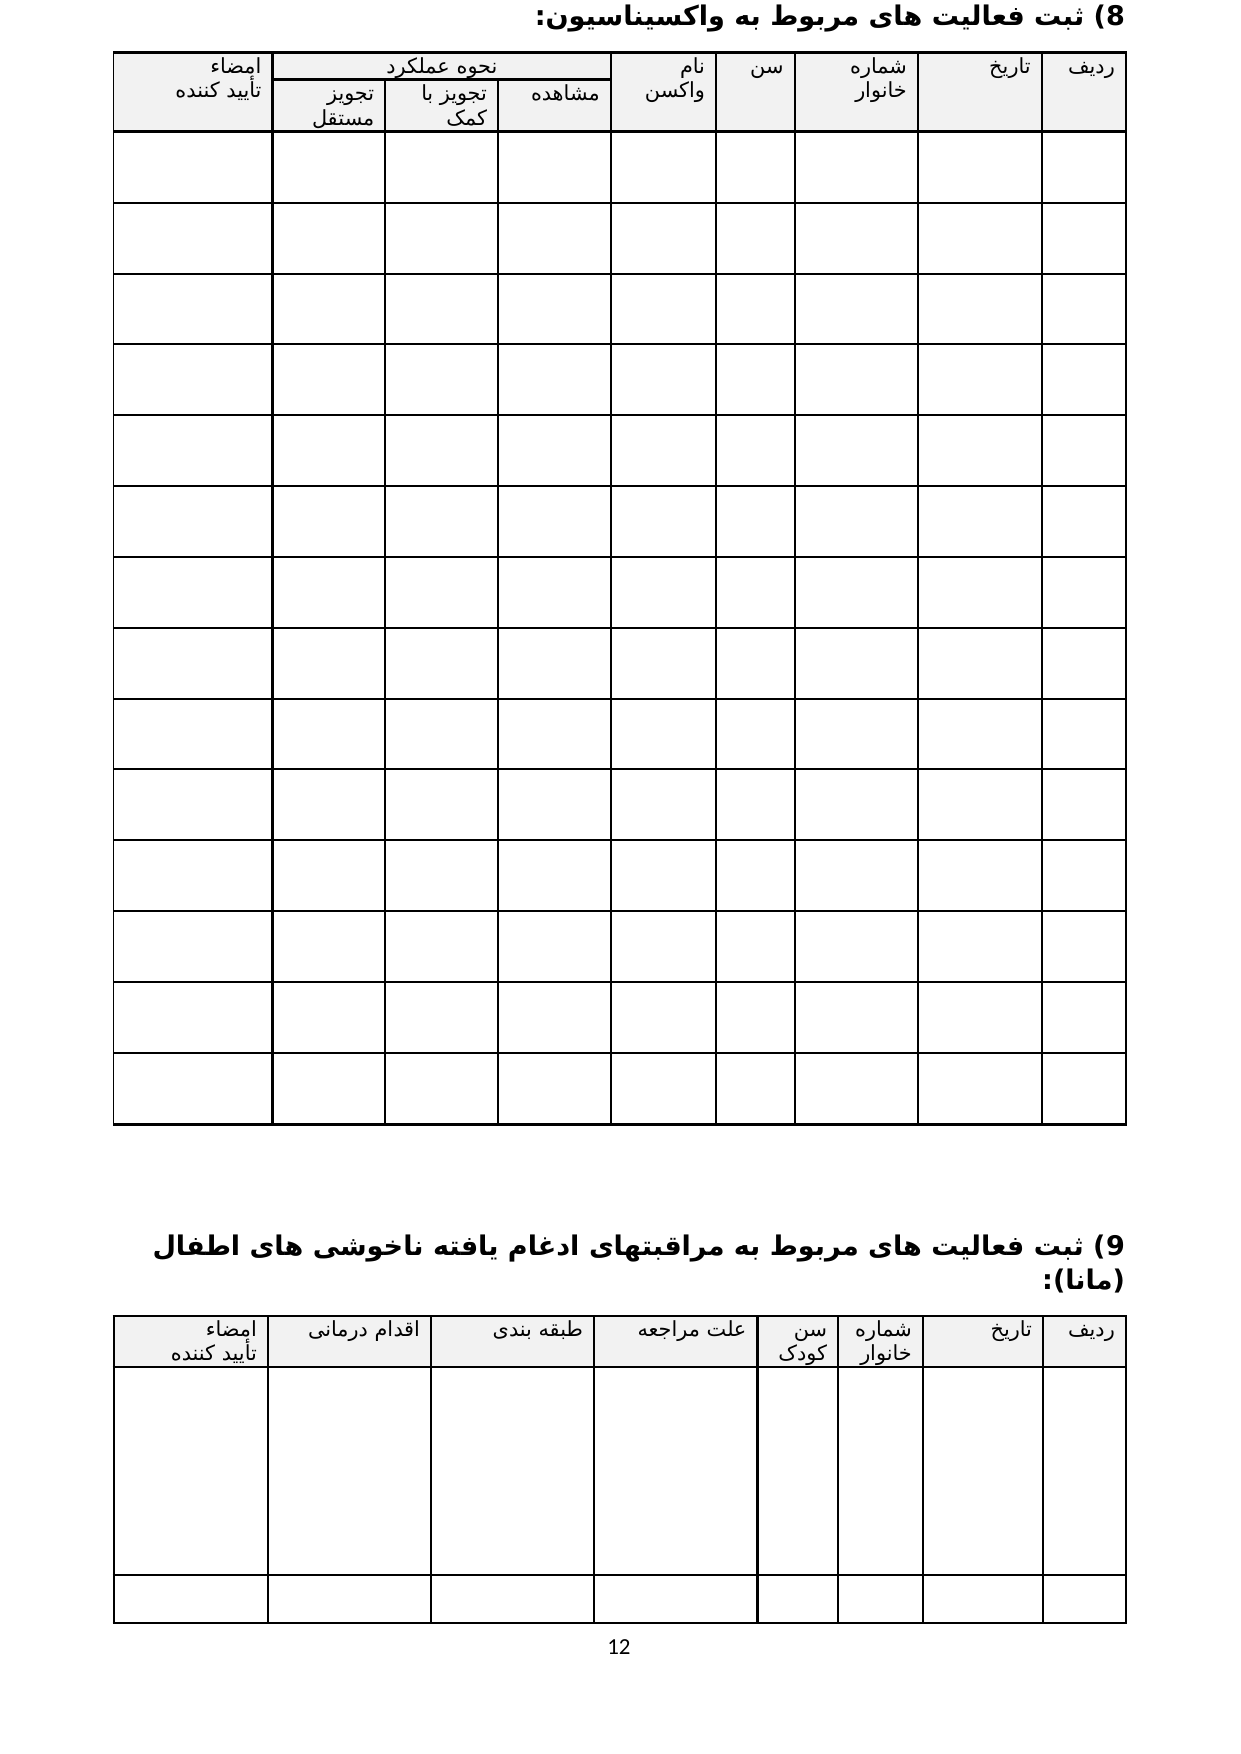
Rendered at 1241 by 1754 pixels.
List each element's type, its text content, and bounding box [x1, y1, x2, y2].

table_cell [274, 133, 384, 202]
text 8) ثبت فعالیت های مربوط به واکسیناسیون: [112, 0, 1125, 32]
table_cell [717, 345, 794, 414]
table_header امضاء تأیید کننده [114, 54, 271, 130]
table_cell [717, 204, 794, 272]
table_cell [114, 912, 271, 981]
table_cell [919, 558, 1041, 627]
table_cell [114, 487, 271, 556]
table_cell [595, 1368, 756, 1574]
table_cell [1043, 275, 1125, 343]
table_cell [274, 983, 384, 1052]
table_header سن [717, 54, 794, 130]
table_cell [274, 558, 384, 627]
table_header ردیف [1044, 1317, 1125, 1366]
table_cell تجویز با کمک [386, 81, 497, 130]
table_cell [796, 983, 917, 1052]
table_cell [386, 912, 497, 981]
table_cell [612, 133, 715, 202]
table_cell [114, 345, 271, 414]
table_header اقدام درمانی [269, 1317, 430, 1366]
table_cell [386, 416, 497, 485]
table_cell [274, 700, 384, 768]
table_cell [612, 912, 715, 981]
table_cell [717, 133, 794, 202]
table_cell [919, 487, 1041, 556]
table_cell [717, 416, 794, 485]
table_cell [499, 416, 610, 485]
table_cell [919, 275, 1041, 343]
table_header سن کودک [759, 1317, 837, 1366]
table_cell [1043, 770, 1125, 839]
table_cell [1043, 983, 1125, 1052]
table_cell [612, 983, 715, 1052]
table_cell [595, 1576, 756, 1622]
table_cell [499, 204, 610, 272]
table_cell [499, 345, 610, 414]
table_cell [114, 204, 271, 272]
table_cell [386, 133, 497, 202]
table_cell [499, 841, 610, 910]
table_cell [274, 345, 384, 414]
table_cell [796, 629, 917, 697]
table_cell [1043, 912, 1125, 981]
table_cell [114, 841, 271, 910]
table_cell [274, 487, 384, 556]
table_cell [499, 983, 610, 1052]
text 9) ثبت فعالیت های مربوط به مراقبتهای ادغام یافته ناخوشی های اطفال (مانا): [112, 1230, 1125, 1296]
table_cell [499, 558, 610, 627]
table_cell [796, 841, 917, 910]
table_cell [717, 1054, 794, 1122]
table_cell [114, 700, 271, 768]
table_cell [1043, 133, 1125, 202]
table_cell [1043, 1054, 1125, 1122]
table_cell [1043, 345, 1125, 414]
table_cell [499, 487, 610, 556]
table_cell [114, 133, 271, 202]
table_cell [796, 770, 917, 839]
table_cell [839, 1576, 922, 1622]
table_cell [274, 1054, 384, 1122]
table_cell [759, 1368, 837, 1574]
table_cell [115, 1368, 267, 1574]
table_header طبقه بندی [432, 1317, 593, 1366]
table_cell [759, 1576, 837, 1622]
table_cell [114, 983, 271, 1052]
table_cell [796, 204, 917, 272]
table_cell [919, 912, 1041, 981]
table_cell [612, 558, 715, 627]
table_header تاریخ [924, 1317, 1042, 1366]
table_cell [432, 1576, 593, 1622]
table_cell [269, 1368, 430, 1574]
table_cell [796, 558, 917, 627]
table_header شماره خانوار [839, 1317, 922, 1366]
table_cell [796, 1054, 917, 1122]
table_cell [499, 700, 610, 768]
table_cell [796, 912, 917, 981]
table_cell [919, 345, 1041, 414]
table_cell [432, 1368, 593, 1574]
table_cell [796, 345, 917, 414]
table_cell [386, 345, 497, 414]
table_cell [612, 700, 715, 768]
table_cell [612, 770, 715, 839]
table_header علت مراجعه [595, 1317, 756, 1366]
table_cell [1043, 416, 1125, 485]
table_cell [386, 1054, 497, 1122]
table_cell تجویز مستقل [274, 81, 384, 130]
table_cell [274, 275, 384, 343]
table_cell [1043, 204, 1125, 272]
table_cell [274, 416, 384, 485]
table_cell [1043, 487, 1125, 556]
table_cell [919, 1054, 1041, 1122]
table_cell [386, 204, 497, 272]
table_cell [796, 416, 917, 485]
table_header امضاء تأیید کننده [115, 1317, 267, 1366]
table_cell [612, 204, 715, 272]
table_header نحوه عملکرد [274, 54, 610, 78]
table_cell [612, 416, 715, 485]
table_cell [717, 487, 794, 556]
table_cell [717, 558, 794, 627]
table_cell [919, 629, 1041, 697]
table_cell [919, 770, 1041, 839]
table_cell [919, 416, 1041, 485]
table_cell [274, 629, 384, 697]
table_cell [717, 983, 794, 1052]
table_cell [924, 1576, 1042, 1622]
table_cell [499, 912, 610, 981]
table_cell [115, 1576, 267, 1622]
table_cell [499, 275, 610, 343]
table_cell [274, 204, 384, 272]
table_cell [919, 983, 1041, 1052]
table_cell [386, 629, 497, 697]
table_cell [717, 275, 794, 343]
table_cell [114, 629, 271, 697]
table_cell [114, 275, 271, 343]
table_cell [386, 275, 497, 343]
table_cell [499, 133, 610, 202]
table_cell [1044, 1576, 1125, 1622]
table_cell [499, 770, 610, 839]
table_cell [919, 700, 1041, 768]
table_cell [717, 912, 794, 981]
table_cell [924, 1368, 1042, 1574]
table_header تاریخ [919, 54, 1041, 130]
table_cell [1043, 841, 1125, 910]
table_cell [386, 558, 497, 627]
table_header نام واکسن [612, 54, 715, 130]
table_cell [386, 983, 497, 1052]
table_cell [612, 629, 715, 697]
table_header شماره خانوار [796, 54, 917, 130]
table_cell [796, 700, 917, 768]
table_cell [114, 770, 271, 839]
table_cell [269, 1576, 430, 1622]
table_cell [499, 629, 610, 697]
table_cell [1044, 1368, 1125, 1574]
table_cell [386, 487, 497, 556]
table_cell [274, 841, 384, 910]
table_cell [386, 841, 497, 910]
table_cell [796, 487, 917, 556]
table_cell [612, 1054, 715, 1122]
table_cell [114, 1054, 271, 1122]
table_cell [499, 1054, 610, 1122]
table_cell [1043, 558, 1125, 627]
table_cell [796, 133, 917, 202]
table_cell [612, 345, 715, 414]
table_cell [114, 416, 271, 485]
table_cell [114, 558, 271, 627]
table_cell [717, 629, 794, 697]
table_cell [1043, 629, 1125, 697]
table_cell [919, 841, 1041, 910]
table_cell [919, 133, 1041, 202]
table_cell [919, 204, 1041, 272]
table_header ردیف [1043, 54, 1125, 130]
table_cell [612, 487, 715, 556]
table_cell [274, 912, 384, 981]
table_cell [612, 275, 715, 343]
table_cell [717, 770, 794, 839]
table_cell [1043, 700, 1125, 768]
table_cell [612, 841, 715, 910]
table_cell مشاهده [499, 81, 610, 130]
table_cell [717, 700, 794, 768]
table_cell [796, 275, 917, 343]
table_cell [386, 700, 497, 768]
table_cell [274, 770, 384, 839]
table_cell [839, 1368, 922, 1574]
table_cell [386, 770, 497, 839]
table_cell [717, 841, 794, 910]
